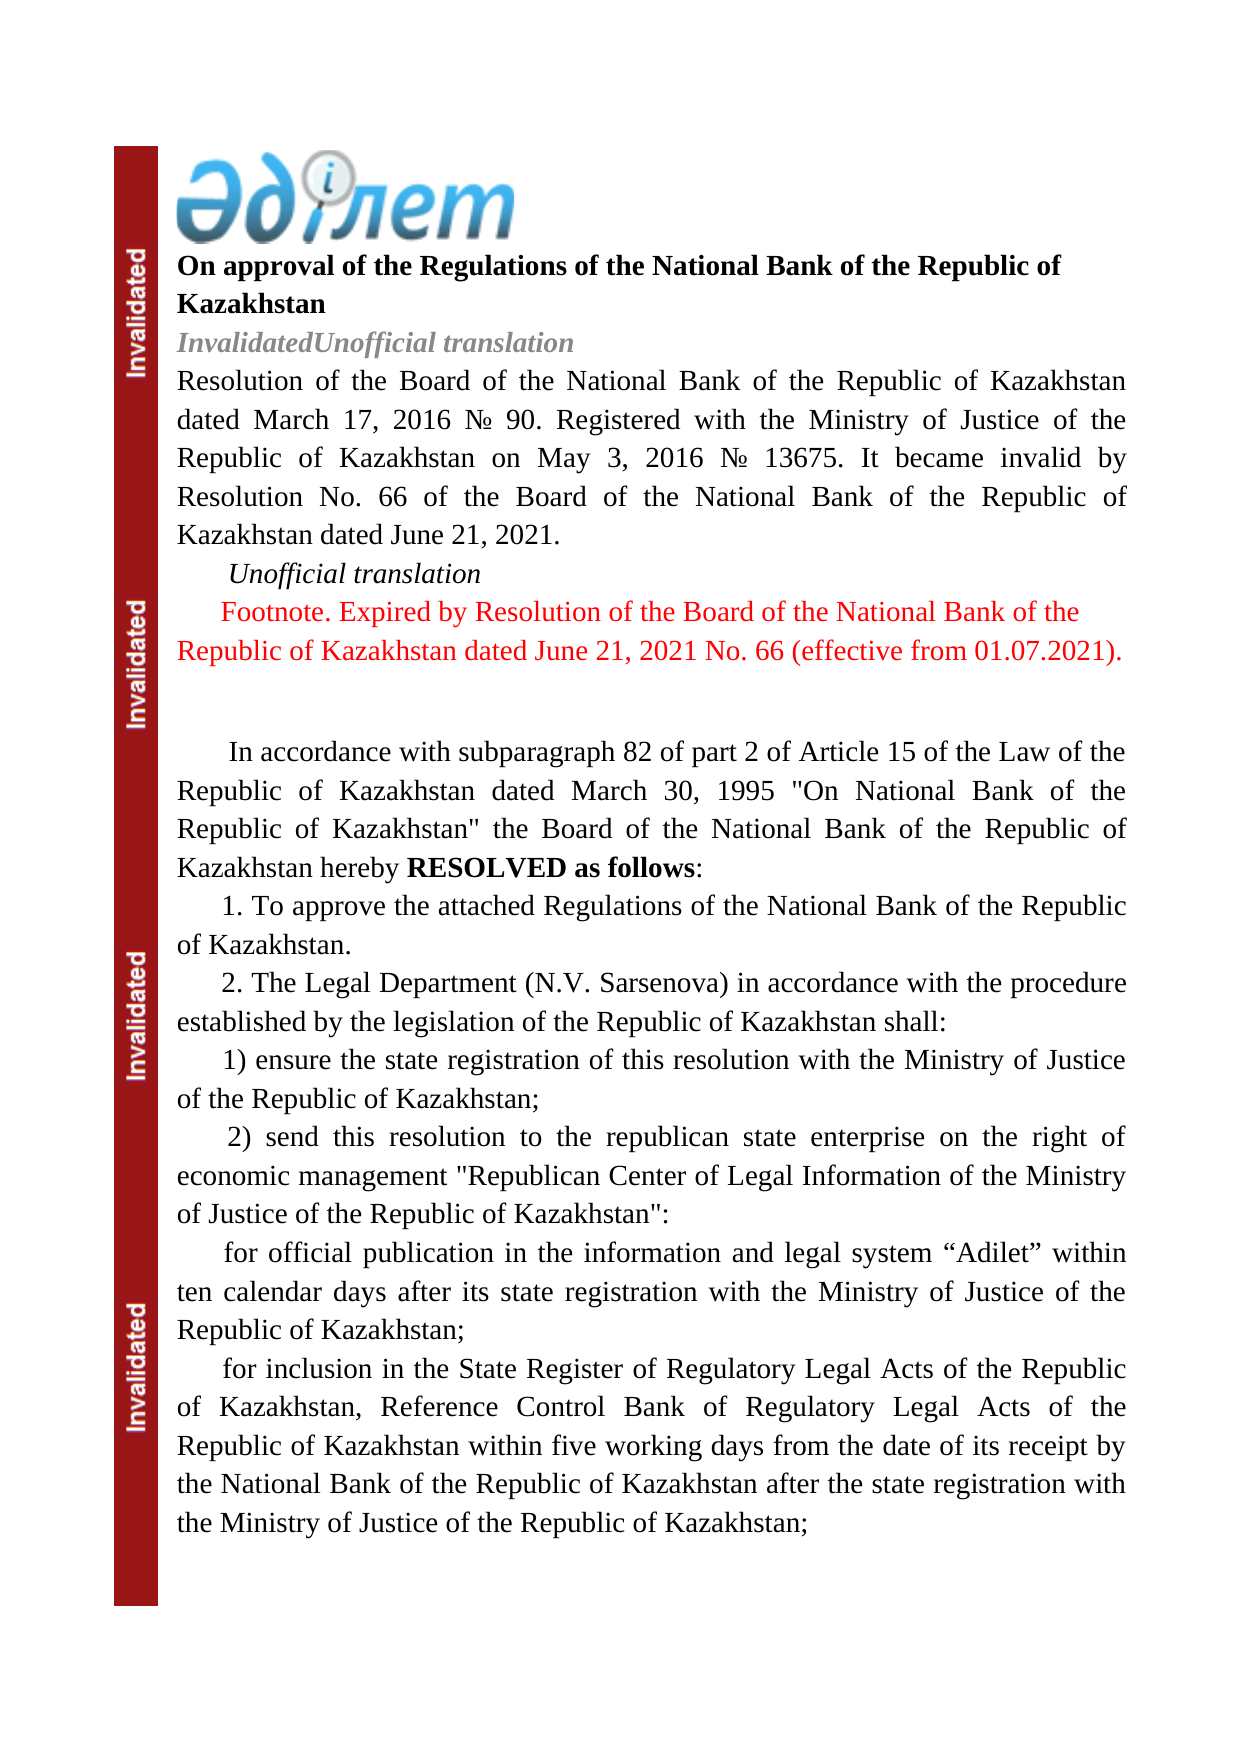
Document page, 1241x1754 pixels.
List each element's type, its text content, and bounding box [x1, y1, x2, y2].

text On approval of the Regulations of the National Bank of the Republic of Kazakhstan [112, 248, 1128, 320]
picture [114, 358, 158, 363]
picture [114, 1114, 158, 1119]
picture [114, 1230, 158, 1235]
picture [114, 146, 158, 248]
text for inclusion in the State Register of Regulatory Legal Acts of the Republic of Kazakhstan, Reference Control Bank of Regulatory Legal Acts of the Republic of Kazakhstan within five working days from the date of its receipt by the National Bank of the Republic of Kazakhstan after the state registration with the Ministry of Justice of the Republic of Kazakhstan; [112, 1351, 1128, 1538]
picture [114, 589, 158, 594]
text 2) send this resolution to the republican state enterprise on the right of economic management "Republican Center of Legal Information of the Ministry of Justice of the Republic of Kazakhstan": [112, 1119, 1128, 1230]
picture [114, 1037, 158, 1042]
picture [114, 1538, 158, 1606]
picture [114, 320, 158, 325]
text 2. The Legal Department (N.V. Sarsenova) in accordance with the procedure established by the legislation of the Republic of Kazakhstan shall: [112, 965, 1128, 1037]
picture [114, 1346, 158, 1351]
picture [176, 150, 515, 244]
text Unofficial translation [112, 556, 1128, 589]
text for official publication in the information and legal system “Adilet” within ten calendar days after its state registration with the Ministry of Justice of the Republic of Kazakhstan; [112, 1235, 1128, 1346]
text Resolution of the Board of the National Bank of the Republic of Kazakhstan dated March 17, 2016 № 90. Registered with the Ministry of Justice of the Republic of Kazakhstan on May 3, 2016 № 13675. It became invalid by Resolution No. 66 of the Board of the National Bank of the Republic of Kazakhstan dated June 21, 2021. [112, 363, 1128, 551]
picture [114, 960, 158, 965]
text In accordance with subparagraph 82 of part 2 of Article 15 of the Law of the Republic of Kazakhstan dated March 30, 1995 "On National Bank of the Republic of Kazakhstan" the Board of the National Bank of the Republic of Kazakhstan hereby RESOLVED as follows: [112, 734, 1128, 883]
picture [114, 730, 158, 734]
picture [114, 551, 158, 556]
text 1) ensure the state registration of this resolution with the Ministry of Justice of the Republic of Kazakhstan; [112, 1042, 1128, 1114]
text 1. To approve the attached Regulations of the National Bank of the Republic of Kazakhstan. [112, 888, 1128, 960]
text Footnote. Expired by Resolution of the Board of the National Bank of the Republic of Kazakhstan dated June 21, 2021 No. 66 (effective from 01.07.2021). [112, 594, 1128, 730]
picture [114, 883, 158, 888]
text Invalidated Unofficial translation [112, 325, 1128, 358]
